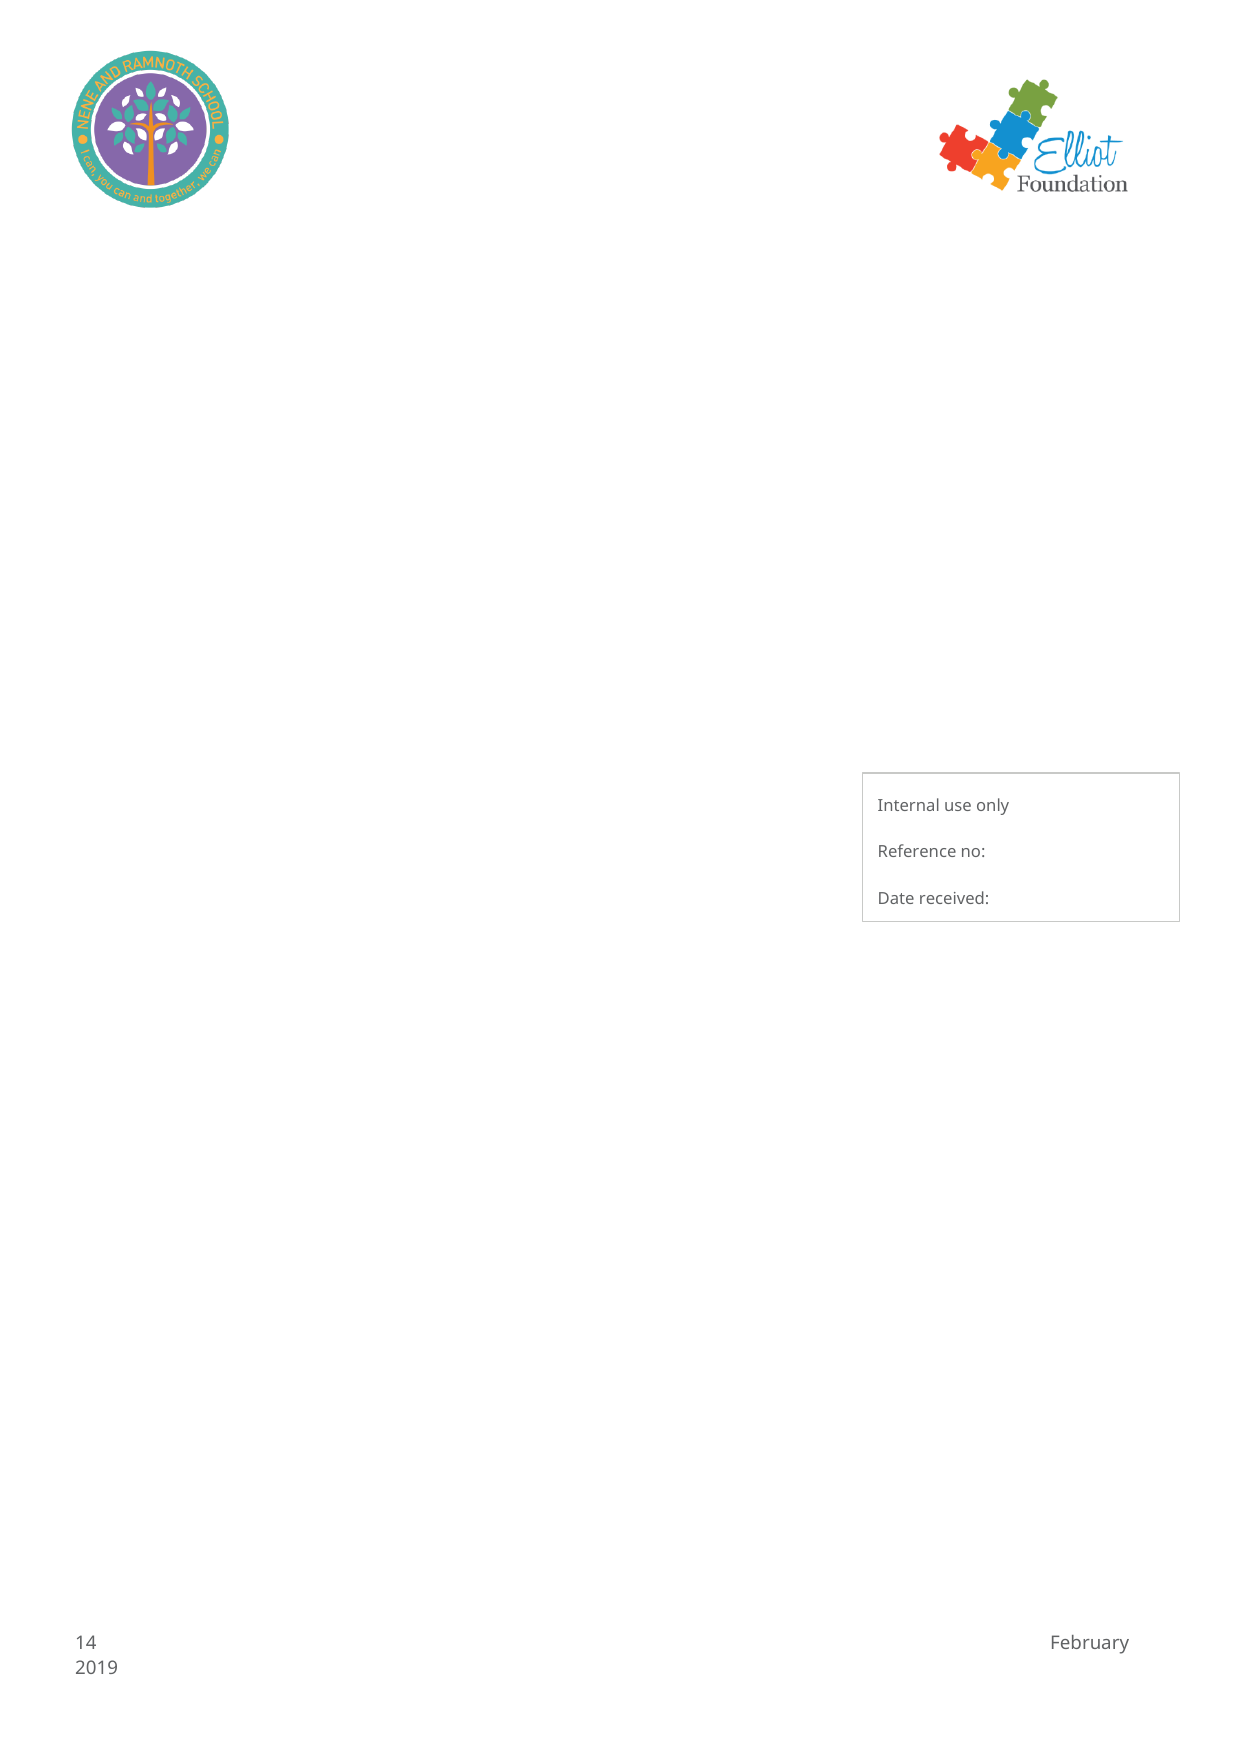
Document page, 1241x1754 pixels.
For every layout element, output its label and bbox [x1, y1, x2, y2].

picture [909, 44, 1167, 225]
picture [65, 44, 235, 214]
